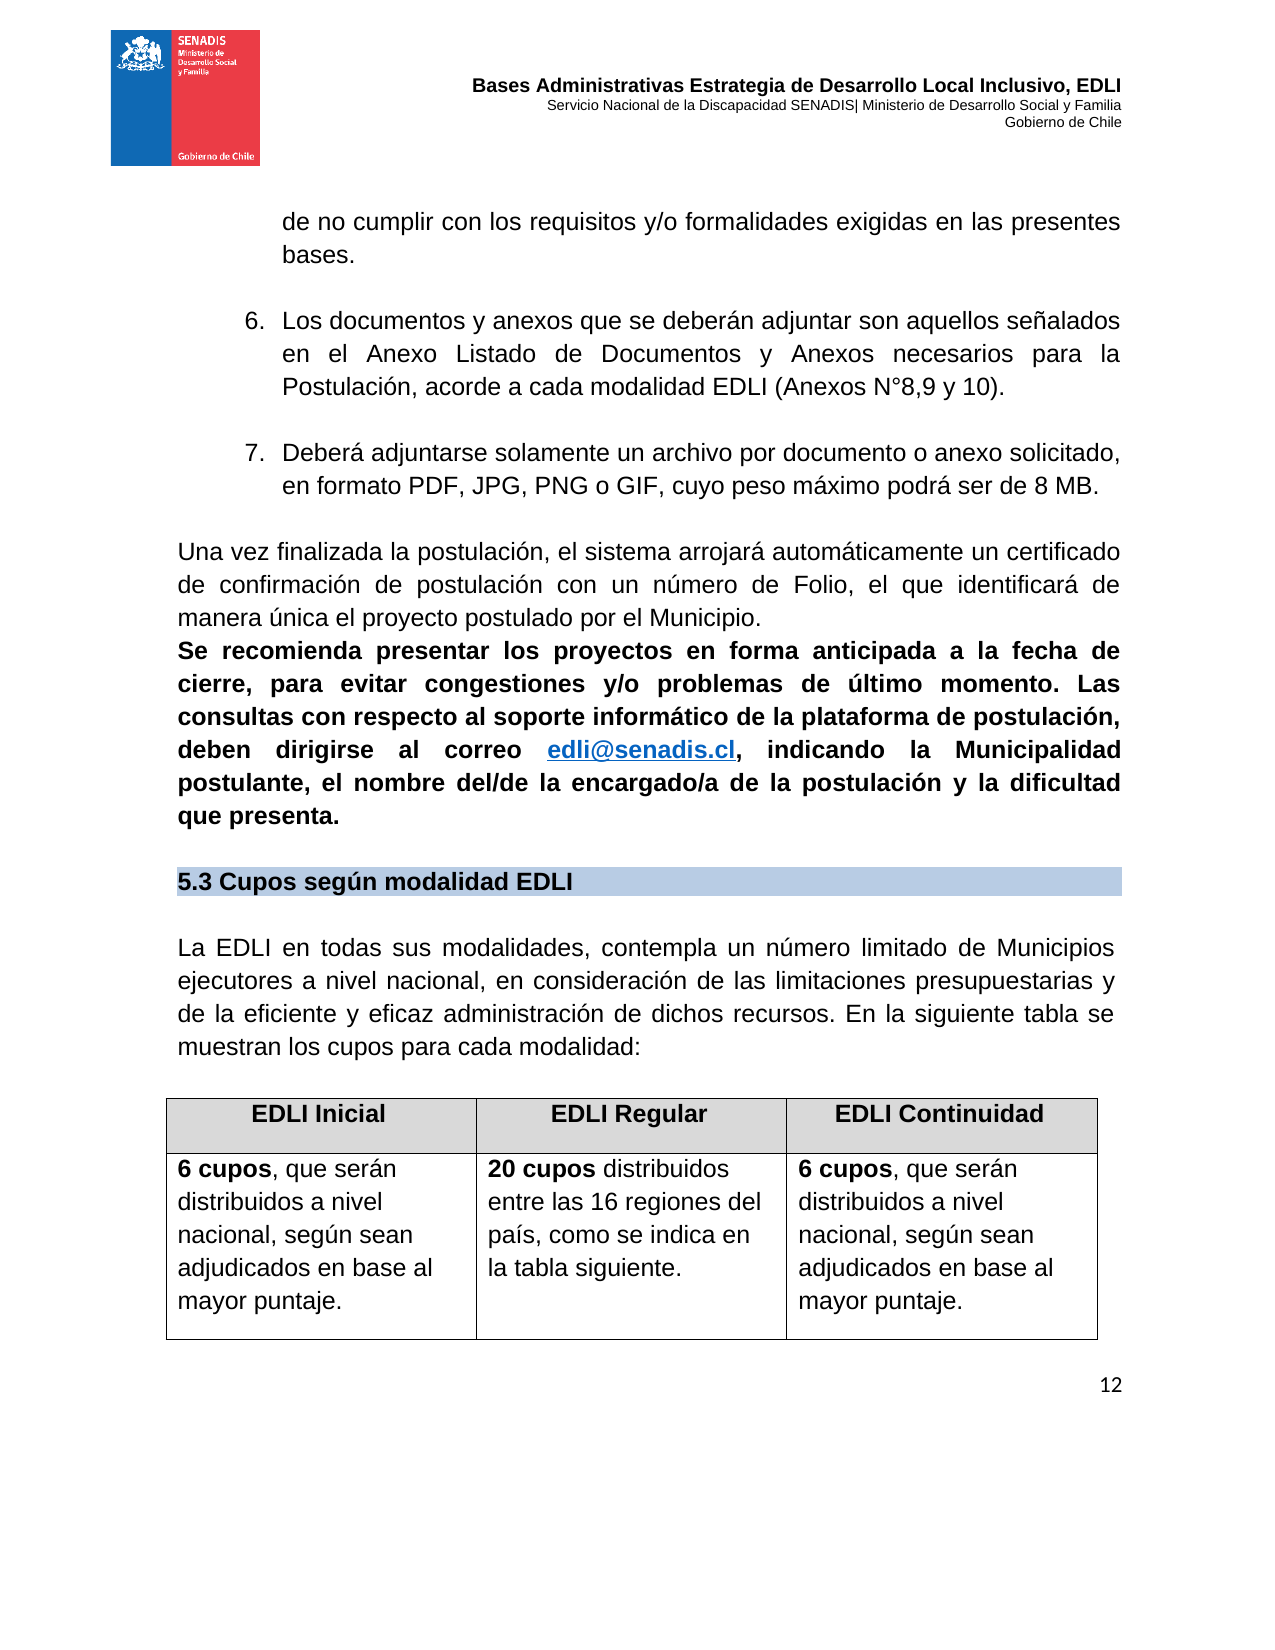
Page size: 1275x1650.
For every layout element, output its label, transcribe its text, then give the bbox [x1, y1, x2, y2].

text La EDLI en todas sus modalidades, contempla un número limitado de Municipios ejecutores a nivel nacional, en consideración de las limitaciones presupuestarias y de la eficiente y eficaz administración de dichos recursos. En la siguiente tabla se muestran los cupos para cada modalidad: [177, 933, 1117, 1061]
list Los documentos y anexos que se deberán adjuntar son aquellos señalados en el Anexo Listado de Documentos y Anexos necesarios para la Postulación, acorde a cada modalidad EDLI (Anexos N°8,9 y 10). [244, 306, 1122, 401]
text Se recomienda presentar los proyectos en forma anticipada a la fecha de cierre, para evitar congestiones y/o problemas de último momento. Las consultas con respecto al soporte informático de la plataforma de postulación, deben dirigirse al correo edli@senadis.cl, indicando la Municipalidad postulante, el nombre del/de la encargado/a de la postulación y la dificultad que presenta. [177, 636, 1122, 830]
table_header EDLI Continuidad [787, 1099, 1097, 1153]
table_header EDLI Regular [477, 1099, 786, 1153]
table_header EDLI Inicial [167, 1099, 476, 1153]
table_cell 20 cupos distribuidos entre las 16 regiones del país, como se indica en la tabla siguiente. [477, 1154, 786, 1339]
table_cell 6 cupos, que serán distribuidos a nivel nacional, según sean adjudicados en base al mayor puntaje. [787, 1154, 1097, 1339]
table_cell 6 cupos, que serán distribuidos a nivel nacional, según sean adjudicados en base al mayor puntaje. [167, 1154, 476, 1339]
text Una vez finalizada la postulación, el sistema arrojará automáticamente un certificado de confirmación de postulación con un número de Folio, el que identificará de manera única el proyecto postulado por el Municipio. [177, 537, 1122, 632]
picture [110, 30, 260, 166]
list Deberá adjuntarse solamente un archivo por documento o anexo solicitado, en formato PDF, JPG, PNG o GIF, cuyo peso máximo podrá ser de 8 MB. [244, 438, 1122, 500]
subtitle 5.3 Cupos según modalidad EDLI [177, 867, 1122, 896]
